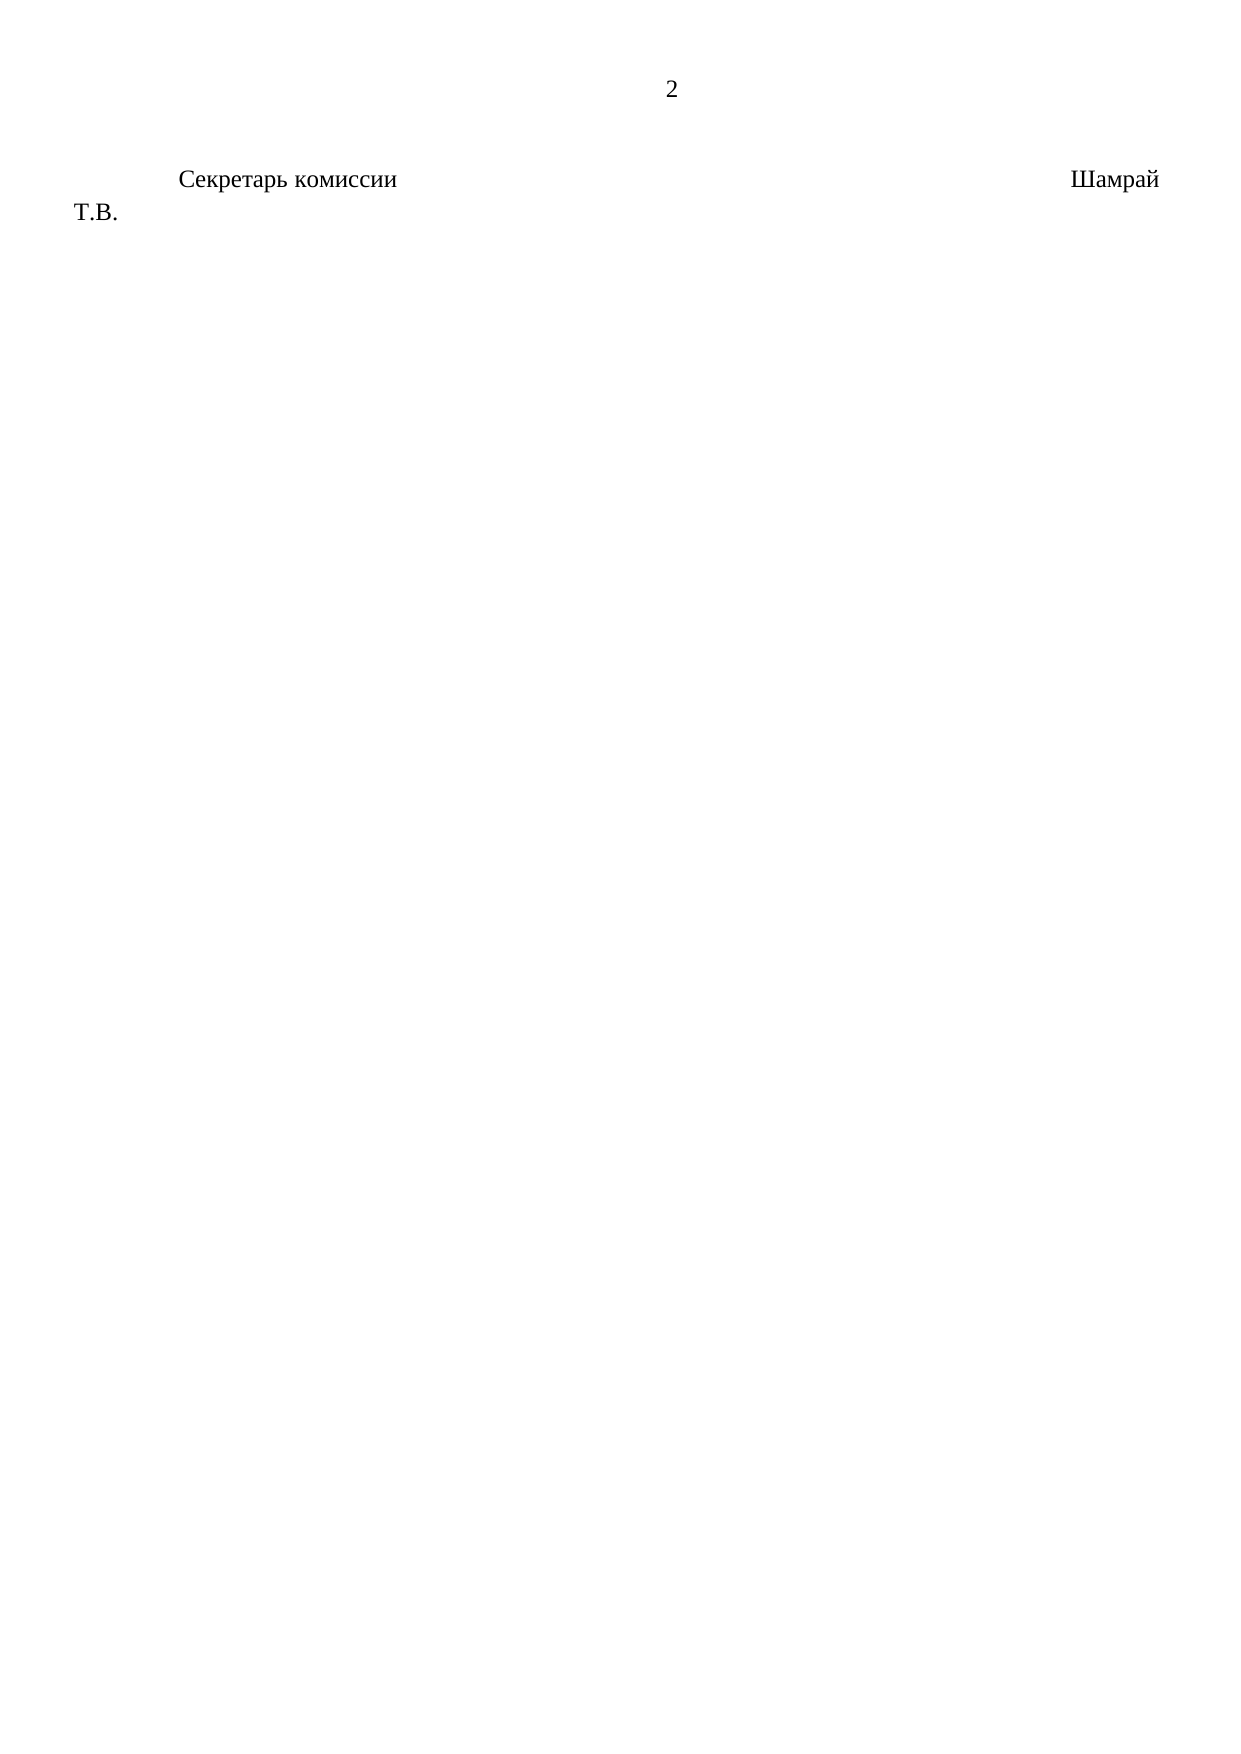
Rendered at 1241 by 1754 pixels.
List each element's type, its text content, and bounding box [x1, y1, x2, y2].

text Секретарь комиссии Шамрай Т.В. [74, 164, 1167, 226]
